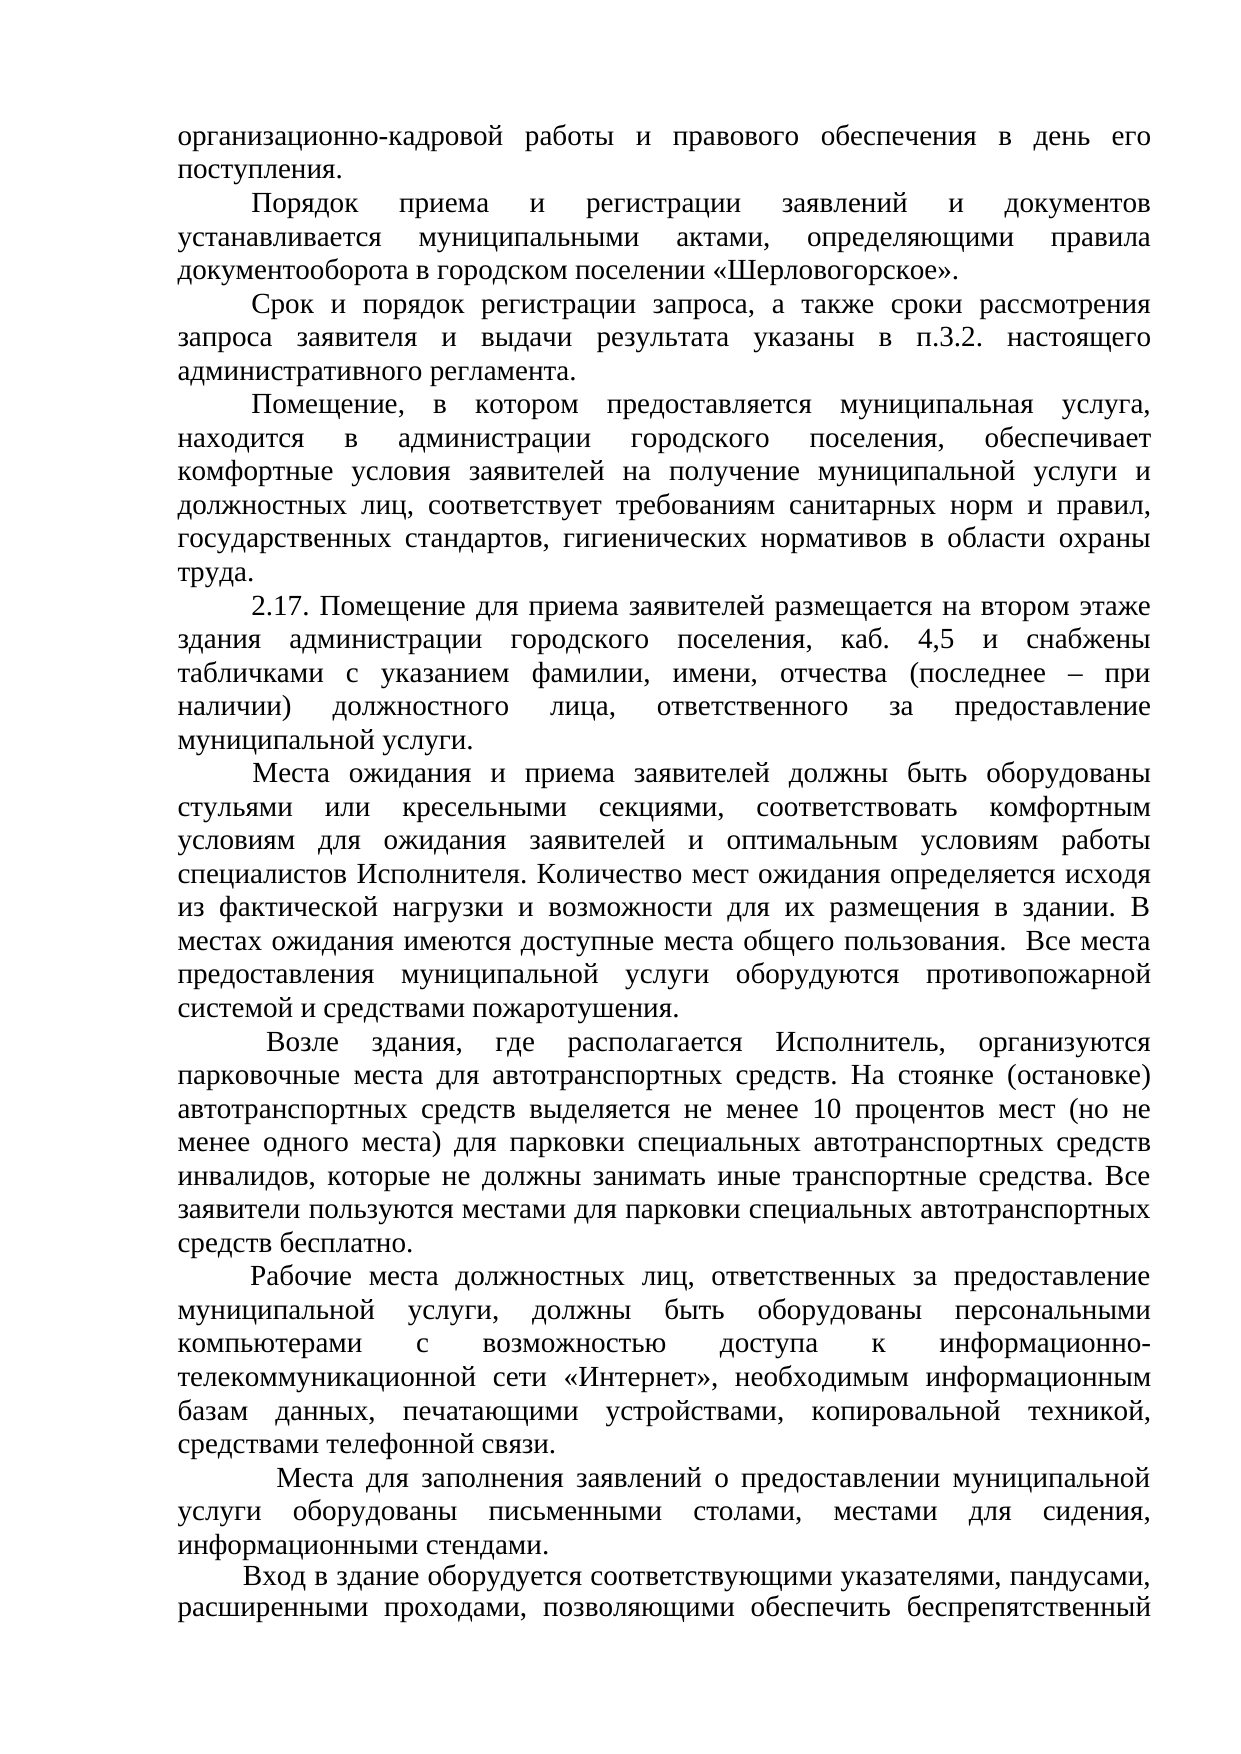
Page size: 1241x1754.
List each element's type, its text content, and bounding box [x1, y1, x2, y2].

text Места для заполнения заявлений о предоставлении муниципальной услуги оборудованы письменными столами, местами для сидения, информационными стендами. [177, 1460, 1152, 1560]
text Срок и порядок регистрации запроса, а также сроки рассмотрения запроса заявителя и выдачи результата указаны в п.3.2. настоящего административного регламента. [177, 286, 1152, 386]
text Места ожидания и приема заявителей должны быть оборудованы стульями или кресельными секциями, соответствовать комфортным условиям для ожидания заявителей и оптимальным условиям работы специалистов Исполнителя. Количество мест ожидания определяется исходя из фактической нагрузки и возможности для их размещения в здании. В местах ожидания имеются доступные места общего пользования. Все места предоставления муниципальной услуги оборудуются противопожарной системой и средствами пожаротушения. [177, 755, 1152, 1024]
text Рабочие места должностных лиц, ответственных за предоставление муниципальной услуги, должны быть оборудованы персональными компьютерами с возможностью доступа к информационно-телекоммуникационной сети «Интернет», необходимым информационным базам данных, печатающими устройствами, копировальной техникой, средствами телефонной связи. [177, 1258, 1152, 1460]
text 2.17. Помещение для приема заявителей размещается на втором этаже здания администрации городского поселения, каб. 4,5 и снабжены табличками с указанием фамилии, имени, отчества (последнее – при наличии) должностного лица, ответственного за предоставление муниципальной услуги. [177, 588, 1152, 755]
text Порядок приема и регистрации заявлений и документов устанавливается муниципальными актами, определяющими правила документооборота в городском поселении «Шерловогорское». [177, 185, 1152, 286]
text Возле здания, где располагается Исполнитель, организуются парковочные места для автотранспортных средств. На стоянке (остановке) автотранспортных средств выделяется не менее 10 процентов мест (но не менее одного места) для парковки специальных автотранспортных средств инвалидов, которые не должны занимать иные транспортные средства. Все заявители пользуются местами для парковки специальных автотранспортных средств бесплатно. [177, 1024, 1152, 1258]
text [177, 1560, 1152, 1622]
text Помещение, в котором предоставляется муниципальная услуга, находится в администрации городского поселения, обеспечивает комфортные условия заявителей на получение муниципальной услуги и должностных лиц, соответствует требованиям санитарных норм и правил, государственных стандартов, гигиенических нормативов в области охраны труда. [177, 386, 1152, 588]
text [177, 118, 1152, 185]
